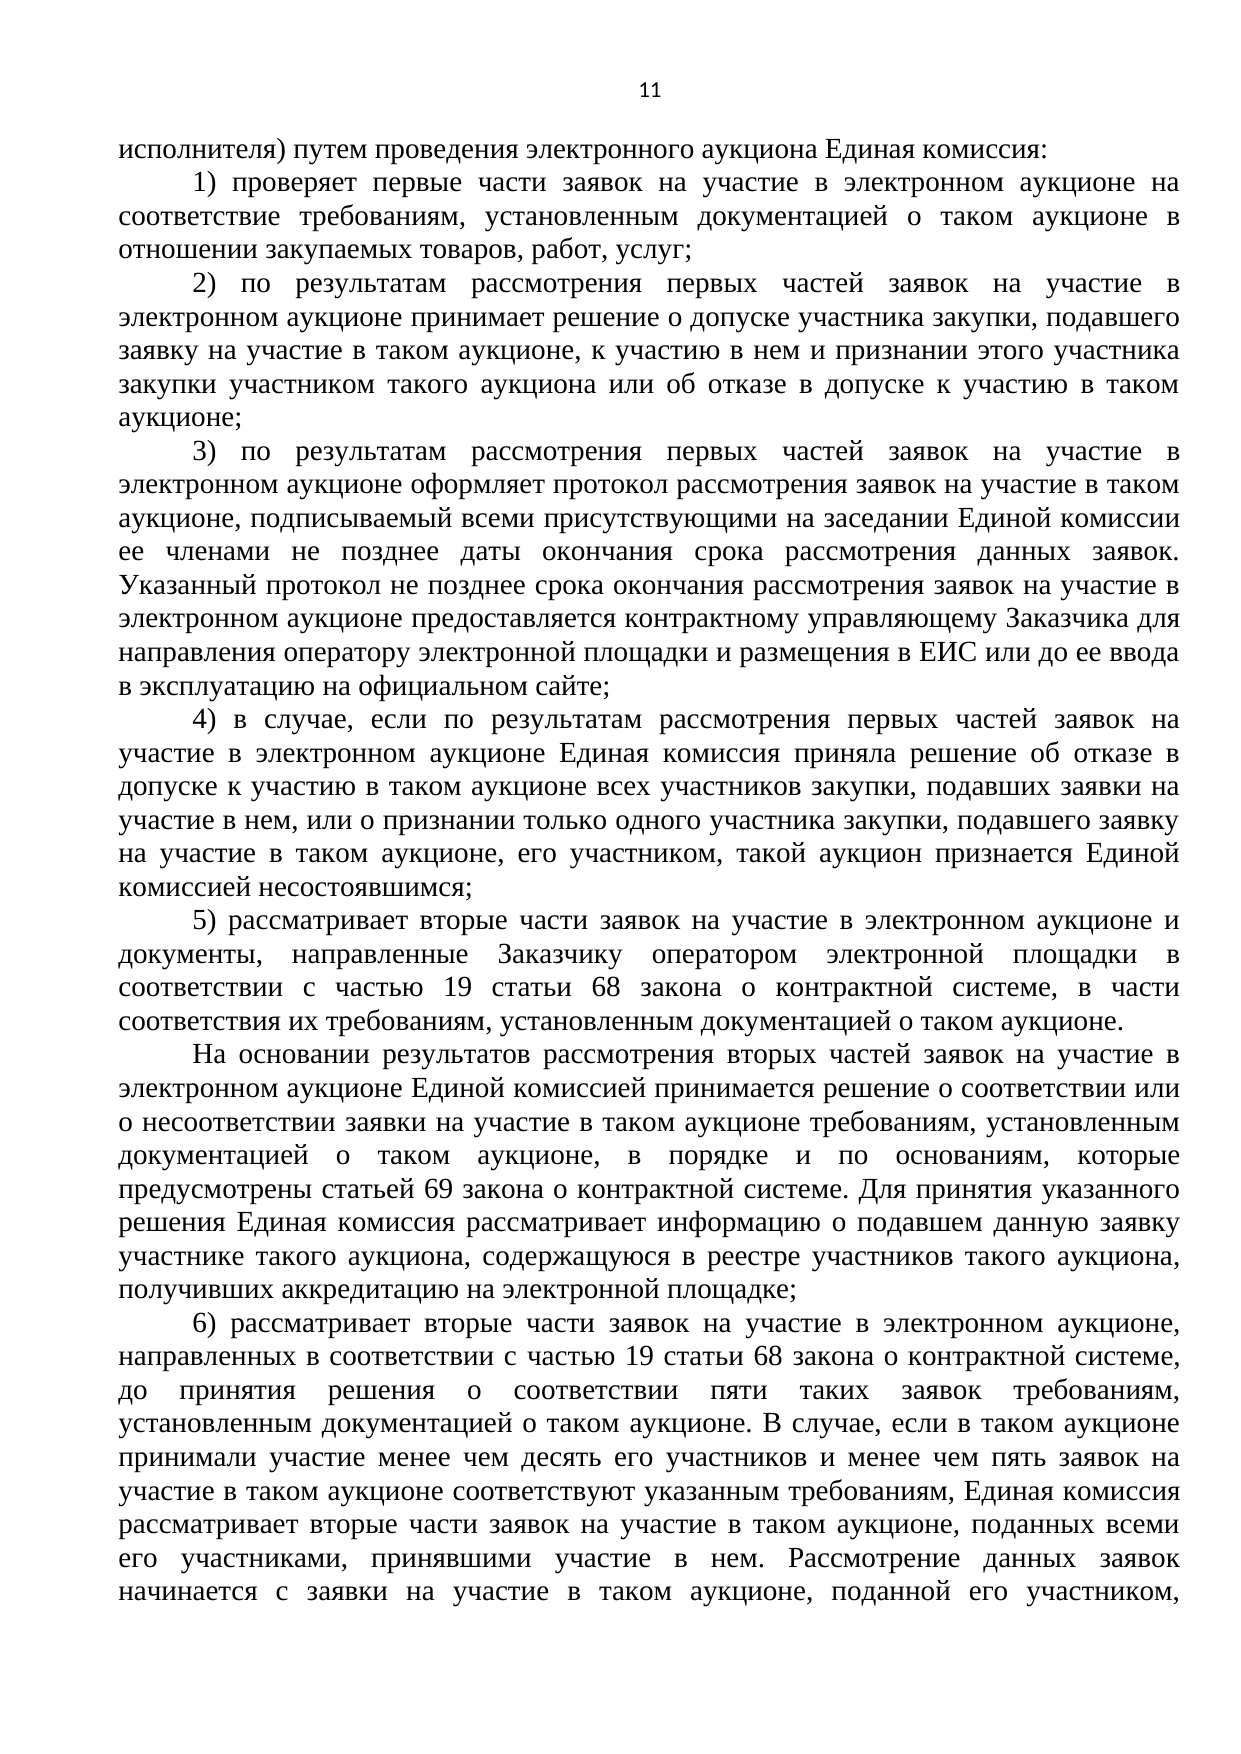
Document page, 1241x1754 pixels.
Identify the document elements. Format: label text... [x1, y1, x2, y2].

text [118, 131, 1181, 164]
text 4) в случае, если по результатам рассмотрения первых частей заявок на участие в электронном аукционе Единая комиссия приняла решение об отказе в допуске к участию в таком аукционе всех участников закупки, подавших заявки на участие в нем, или о признании только одного участника закупки, подавшего заявку на участие в таком аукционе, его участником, такой аукцион признается Единой комиссией несостоявшимся; [118, 701, 1181, 902]
text На основании результатов рассмотрения вторых частей заявок на участие в электронном аукционе Единой комиссией принимается решение о соответствии или о несоответствии заявки на участие в таком аукционе требованиям, установленным документацией о таком аукционе, в порядке и по основаниям, которые предусмотрены статьей 69 закона о контрактной системе. Для принятия указанного решения Единая комиссия рассматривает информацию о подавшем данную заявку участнике такого аукциона, содержащуюся в реестре участников такого аукциона, получивших аккредитацию на электронной площадке; [118, 1037, 1181, 1305]
text 3) по результатам рассмотрения первых частей заявок на участие в электронном аукционе оформляет протокол рассмотрения заявок на участие в таком аукционе, подписываемый всеми присутствующими на заседании Единой комиссии ее членами не позднее даты окончания срока рассмотрения данных заявок. Указанный протокол не позднее срока окончания рассмотрения заявок на участие в электронном аукционе предоставляется контрактному управляющему Заказчика для направления оператору электронной площадки и размещения в ЕИС или до ее ввода в эксплуатацию на официальном сайте; [118, 433, 1181, 701]
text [118, 1305, 1181, 1607]
text 2) по результатам рассмотрения первых частей заявок на участие в электронном аукционе принимает решение о допуске участника закупки, подавшего заявку на участие в таком аукционе, к участию в нем и признании этого участника закупки участником такого аукциона или об отказе в допуске к участию в таком аукционе; [118, 265, 1181, 433]
text 1) проверяет первые части заявок на участие в электронном аукционе на соответствие требованиям, установленным документацией о таком аукционе в отношении закупаемых товаров, работ, услуг; [118, 164, 1181, 265]
text 5) рассматривает вторые части заявок на участие в электронном аукционе и документы, направленные Заказчику оператором электронной площадки в соответствии с частью 19 статьи 68 закона о контрактной системе, в части соответствия их требованиям, установленным документацией о таком аукционе. [118, 902, 1181, 1037]
